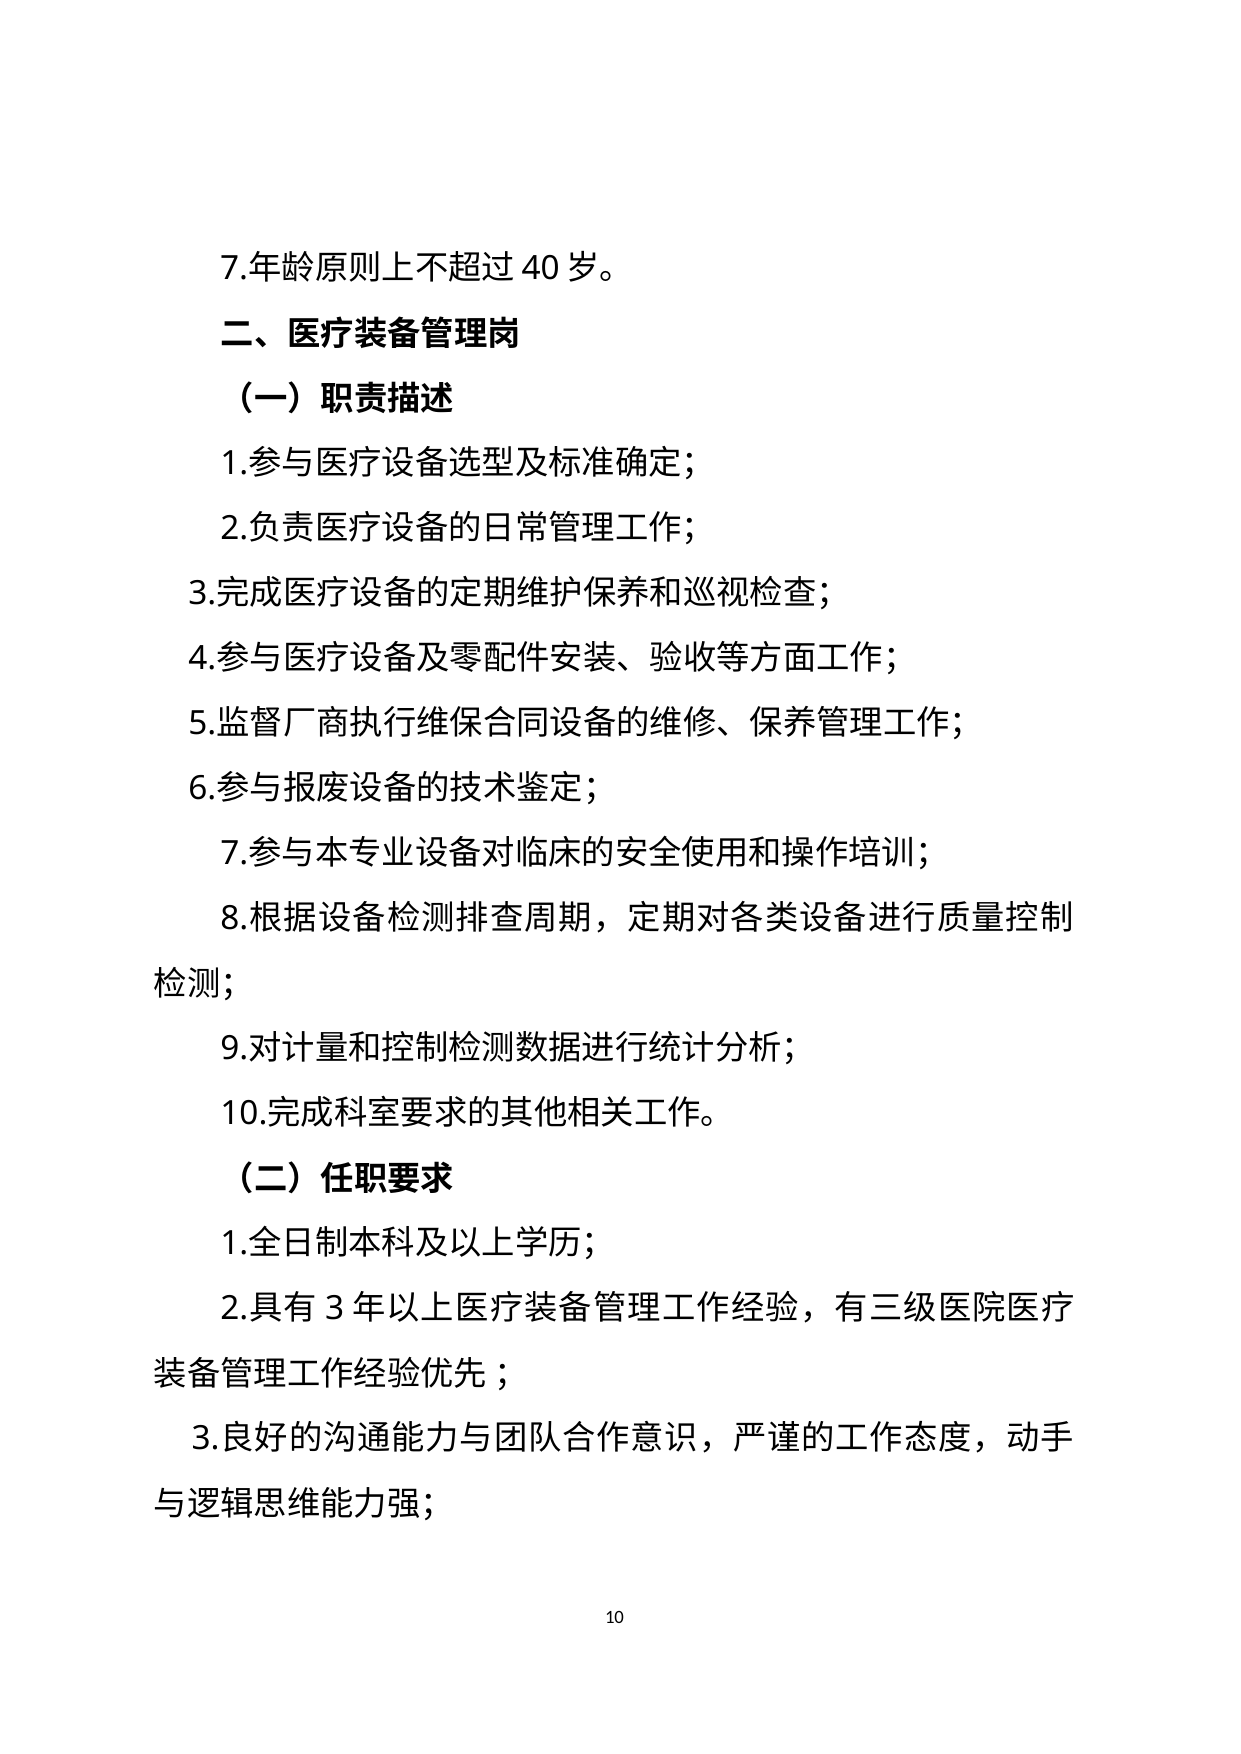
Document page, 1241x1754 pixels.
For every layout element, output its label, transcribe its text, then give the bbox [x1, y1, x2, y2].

text 2.负责医疗设备的日常管理工作； 3.完成医疗设备的定期维护保养和巡视检查； 4.参与医疗设备及零配件安装、验收等方面工作； 5.监督厂商执行维保合同设备的维修、保养管理工作； 6.参与报废设备的技术鉴定； [153, 493, 1075, 818]
text 1.全日制本科及以上学历； [153, 1208, 1075, 1273]
text 10.完成科室要求的其他相关工作。 [153, 1078, 1075, 1143]
text 7.参与本专业设备对临床的安全使用和操作培训； [153, 818, 1075, 883]
text 8.根据设备检测排查周期，定期对各类设备进行质量控制检测； [153, 883, 1075, 1013]
text （一）职责描述 [153, 363, 1075, 428]
text 1.参与医疗设备选型及标准确定； [153, 428, 1075, 493]
text 二、医疗装备管理岗 [153, 298, 1075, 363]
text 2.具有3年以上医疗装备管理工作经验，有三级医院医疗装备管理工作经验优先 ； 3.良好的沟通能力与团队合作意识，严谨的工作态度，动手与逻辑思维能力强； 4.精通医疗设备的规划、采购、验收、调试、维修、保养等工作； [153, 1273, 1075, 1533]
text （二）任职要求 [153, 1143, 1075, 1208]
text 5.有强烈的数据安全及隐私意识； 6.有较强的团队协作精神和学习能力； 7.年龄原则上不超过40岁。 [220, 233, 1075, 298]
text 9.对计量和控制检测数据进行统计分析； [153, 1013, 1075, 1078]
